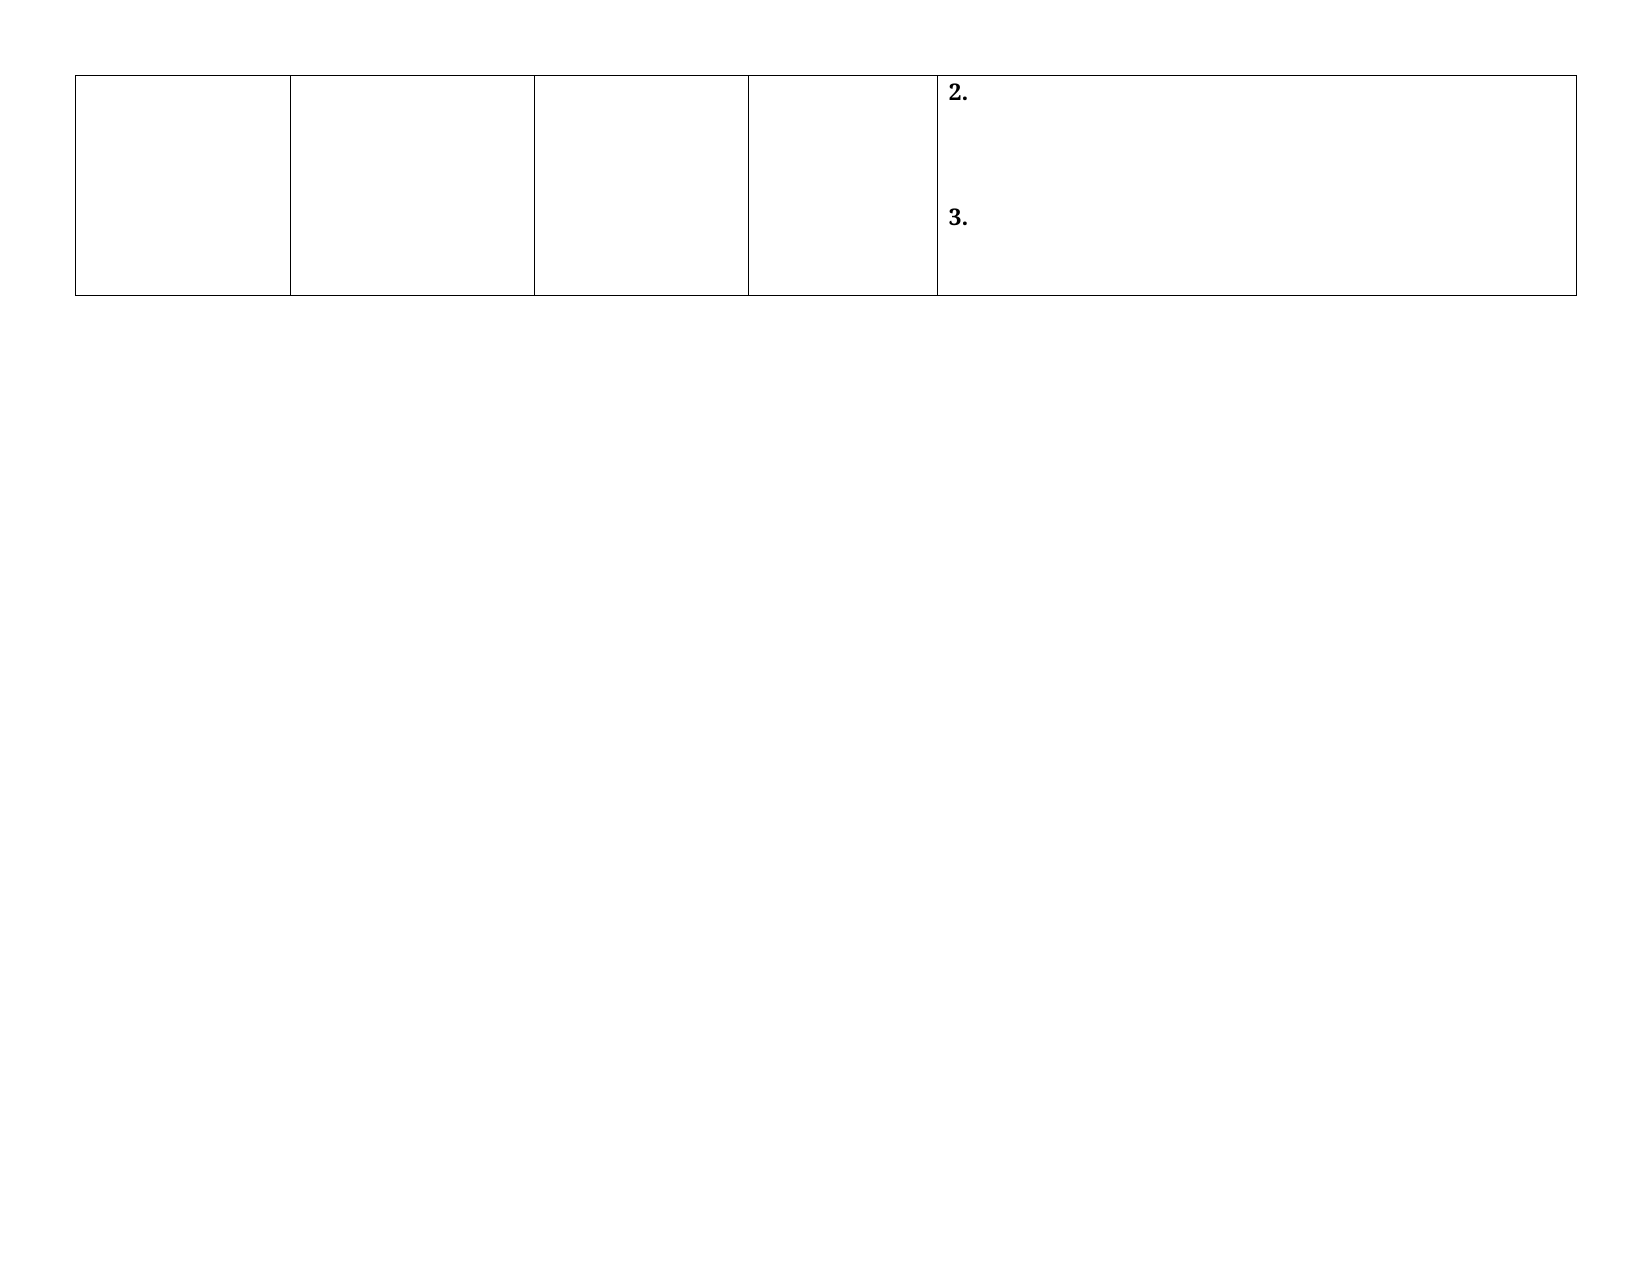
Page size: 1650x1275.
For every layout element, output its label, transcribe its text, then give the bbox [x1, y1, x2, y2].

table_cell [76, 76, 290, 295]
table_cell [749, 76, 937, 295]
table_cell [291, 76, 534, 295]
table_cell 1. 2. 3. [938, 76, 1576, 295]
table_cell [535, 76, 748, 295]
